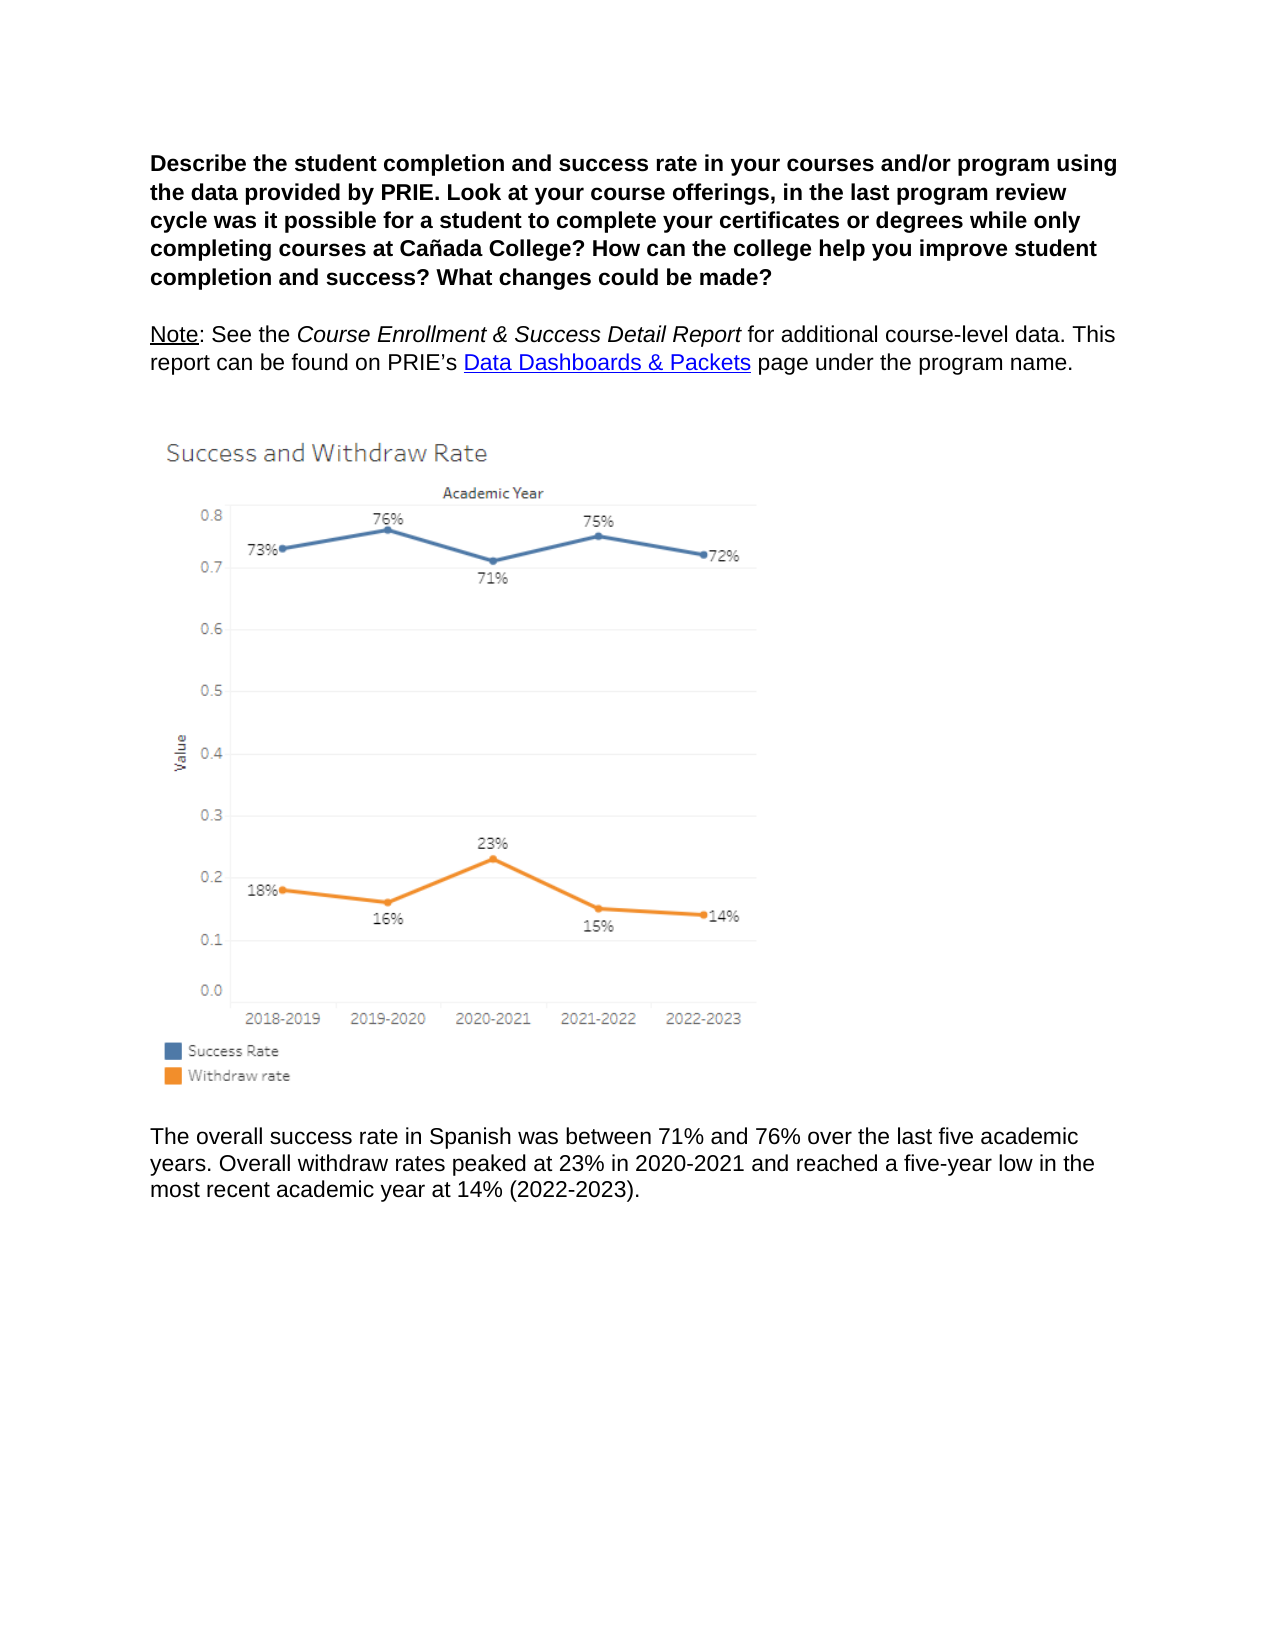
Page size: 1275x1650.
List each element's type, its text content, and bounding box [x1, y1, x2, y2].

text Describe the student completion and success rate in your courses and/or program using the data provided by PRIE. Look at your course offerings, in the last program review cycle was it possible for a student to complete your certificates or degrees while only completing courses at Cañada College? How can the college help you improve student completion and success? What changes could be made? [150, 150, 1125, 290]
picture [150, 422, 759, 1097]
text Note: See the Course Enrollment & Success Detail Report for additional course-level data. This report can be found on PRIE’s Data Dashboards & Packets page under the program name. [150, 321, 1125, 375]
text The overall success rate in Spanish was between 71% and 76% over the last five academic years. Overall withdraw rates peaked at 23% in 2020-2021 and reached a five-year low in the most recent academic year at 14% (2022-2023). [150, 1123, 1125, 1202]
